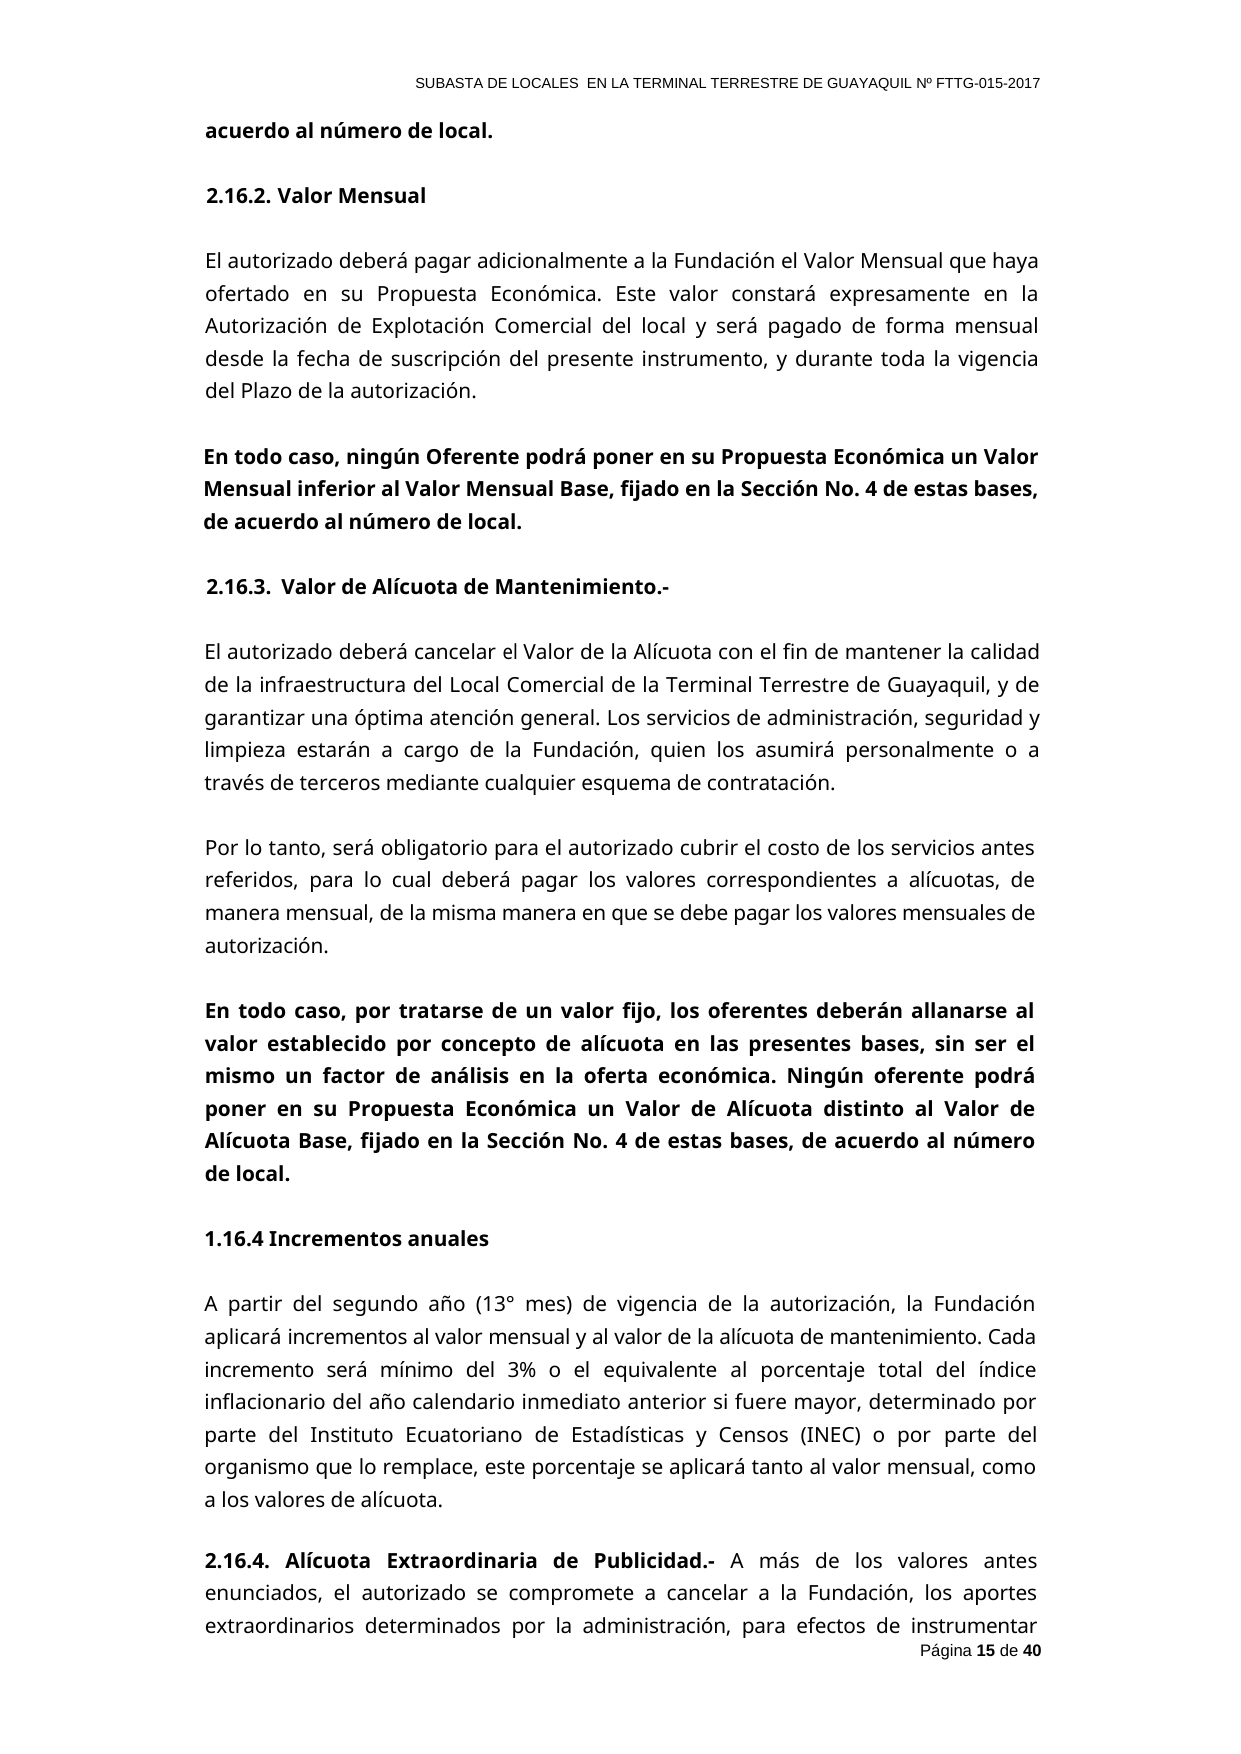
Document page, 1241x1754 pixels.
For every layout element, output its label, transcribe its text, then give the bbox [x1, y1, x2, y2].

text Por lo tanto, será obligatorio para el autorizado cubrir el costo de los servicios antes referidos, para lo cual deberá pagar los valores correspondientes a alícuotas, de manera mensual, de la misma manera en que se debe pagar los valores mensuales de autorización. [204, 833, 1036, 959]
list Valor Mensual [206, 181, 1039, 209]
text 1.16.4 Incrementos anuales [204, 1224, 1037, 1253]
list Valor de Alícuota de Mantenimiento.- [206, 572, 1041, 601]
text A partir del segundo año (13° mes) de vigencia de la autorización, la Fundación aplicará incrementos al valor mensual y al valor de la alícuota de mantenimiento. Cada incremento será mínimo del 3% o el equivalente al porcentaje total del índice inflacionario del año calendario inmediato anterior si fuere mayor, determinado por parte del Instituto Ecuatoriano de Estadísticas y Censos (INEC) o por parte del organismo que lo remplace, este porcentaje se aplicará tanto al valor mensual, como a los valores de alícuota. [204, 1289, 1037, 1513]
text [204, 1546, 1038, 1639]
text El autorizado deberá pagar adicionalmente a la Fundación el Valor Mensual que haya ofertado en su Propuesta Económica. Este valor constará expresamente en la Autorización de Explotación Comercial del local y será pagado de forma mensual desde la fecha de suscripción del presente instrumento, y durante toda la vigencia del Plazo de la autorización. [205, 246, 1040, 405]
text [205, 116, 1040, 144]
text El autorizado deberá cancelar el Valor de la Alícuota con el fin de mantener la calidad de la infraestructura del Local Comercial de la Terminal Terrestre de Guayaquil, y de garantizar una óptima atención general. Los servicios de administración, seguridad y limpieza estarán a cargo de la Fundación, quien los asumirá personalmente o a través de terceros mediante cualquier esquema de contratación. [204, 637, 1041, 796]
text En todo caso, ningún Oferente podrá poner en su Propuesta Económica un Valor Mensual inferior al Valor Mensual Base, fijado en la Sección No. 4 de estas bases, de acuerdo al número de local. [203, 442, 1040, 535]
text En todo caso, por tratarse de un valor fijo, los oferentes deberán allanarse al valor establecido por concepto de alícuota en las presentes bases, sin ser el mismo un factor de análisis en la oferta económica. Ningún oferente podrá poner en su Propuesta Económica un Valor de Alícuota distinto al Valor de Alícuota Base, fijado en la Sección No. 4 de estas bases, de acuerdo al número de local. [204, 996, 1036, 1187]
